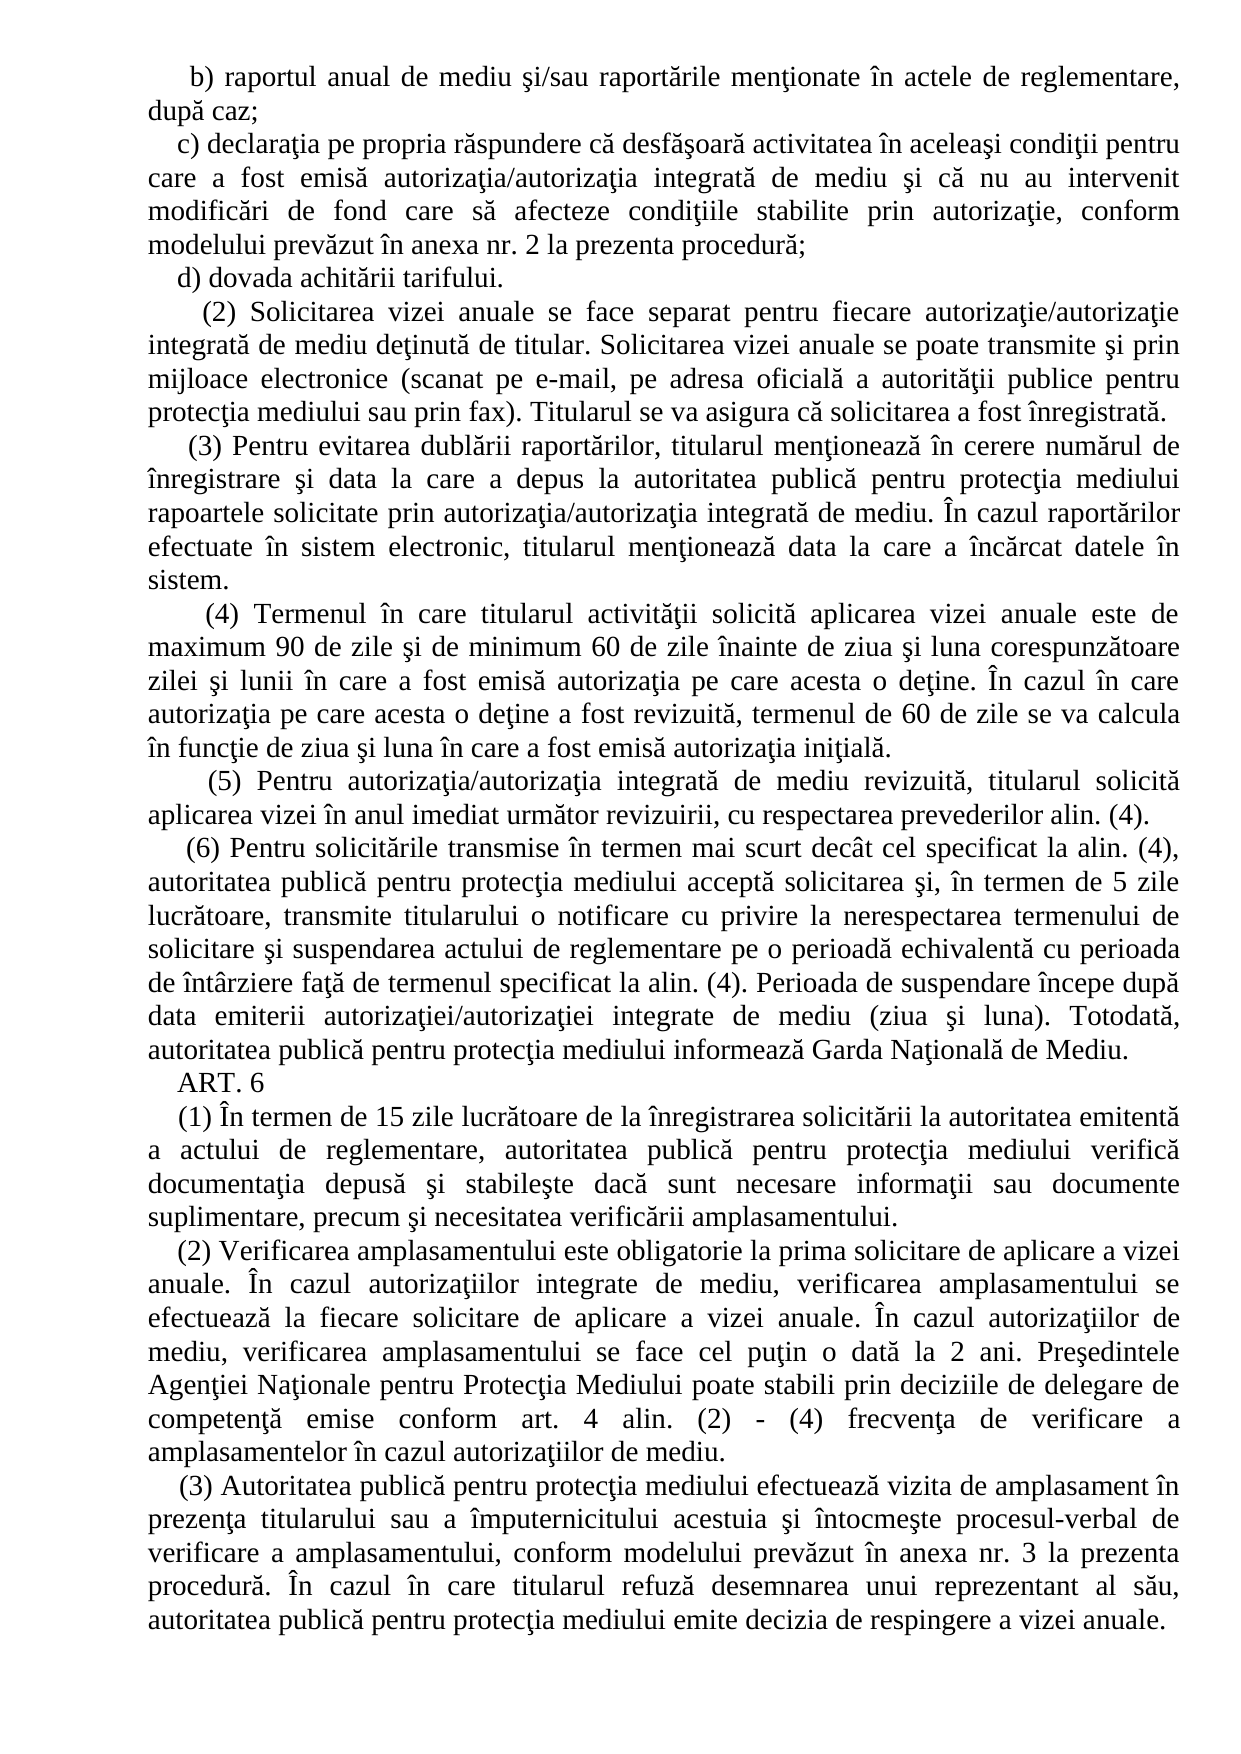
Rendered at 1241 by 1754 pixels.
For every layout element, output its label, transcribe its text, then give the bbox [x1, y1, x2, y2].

text (2) Verificarea amplasamentului este obligatorie la prima solicitare de aplicare a vizei anuale. În cazul autorizaţiilor integrate de mediu, verificarea amplasamentului se efectuează la fiecare solicitare de aplicare a vizei anuale. În cazul autorizaţiilor de mediu, verificarea amplasamentului se face cel puţin o dată la 2 ani. Preşedintele Agenţiei Naţionale pentru Protecţia Mediului poate stabili prin deciziile de delegare de competenţă emise conform art. 4 alin. (2) - (4) frecvenţa de verificare a amplasamentelor în cazul autorizaţiilor de mediu. [148, 1233, 1181, 1468]
text (6) Pentru solicitările transmise în termen mai scurt decât cel specificat la alin. (4), autoritatea publică pentru protecţia mediului acceptă solicitarea şi, în termen de 5 zile lucrătoare, transmite titularului o notificare cu privire la nerespectarea termenului de solicitare şi suspendarea actului de reglementare pe o perioadă echivalentă cu perioada de întârziere faţă de termenul specificat la alin. (4). Perioada de suspendare începe după data emiterii autorizaţiei/autorizaţiei integrate de mediu (ziua şi luna). Totodată, autoritatea publică pentru protecţia mediului informează Garda Naţională de Mediu. [148, 831, 1181, 1065]
text (2) Solicitarea vizei anuale se face separat pentru fiecare autorizaţie/autorizaţie integrată de mediu deţinută de titular. Solicitarea vizei anuale se poate transmite şi prin mijloace electronice (scanat pe e-mail, pe adresa oficială a autorităţii publice pentru protecţia mediului sau prin fax). Titularul se va asigura că solicitarea a fost înregistrată. [148, 294, 1181, 428]
text c) declaraţia pe propria răspundere că desfăşoară activitatea în aceleaşi condiţii pentru care a fost emisă autorizaţia/autorizaţia integrată de mediu şi că nu au intervenit modificări de fond care să afecteze condiţiile stabilite prin autorizaţie, conform modelului prevăzut în anexa nr. 2 la prezenta procedură; [148, 126, 1181, 260]
text d) dovada achitării tarifului. [148, 260, 1181, 294]
text (3) Pentru evitarea dublării raportărilor, titularul menţionează în cerere numărul de înregistrare şi data la care a depus la autoritatea publică pentru protecţia mediului rapoartele solicitate prin autorizaţia/autorizaţia integrată de mediu. În cazul raportărilor efectuate în sistem electronic, titularul menţionează data la care a încărcat datele în sistem. [148, 428, 1181, 596]
text (1) În termen de 15 zile lucrătoare de la înregistrarea solicitării la autoritatea emitentă a actului de reglementare, autoritatea publică pentru protecţia mediului verifică documentaţia depusă şi stabileşte dacă sunt necesare informaţii sau documente suplimentare, precum şi necesitatea verificării amplasamentului. [148, 1099, 1181, 1233]
text (3) Autoritatea publică pentru protecţia mediului efectuează vizita de amplasament în prezenţa titularului sau a împuternicitului acestuia şi întocmeşte procesul-verbal de verificare a amplasamentului, conform modelului prevăzut în anexa nr. 3 la prezenta procedură. În cazul în care titularul refuză desemnarea unui reprezentant al său, autoritatea publică pentru protecţia mediului emite decizia de respingere a vizei anuale. [148, 1468, 1181, 1636]
text (4) Termenul în care titularul activităţii solicită aplicarea vizei anuale este de maximum 90 de zile şi de minimum 60 de zile înainte de ziua şi luna corespunzătoare zilei şi lunii în care a fost emisă autorizaţia pe care acesta o deţine. În cazul în care autorizaţia pe care acesta o deţine a fost revizuită, termenul de 60 de zile se va calcula în funcţie de ziua şi luna în care a fost emisă autorizaţia iniţială. [148, 596, 1181, 763]
text (5) Pentru autorizaţia/autorizaţia integrată de mediu revizuită, titularul solicită aplicarea vizei în anul imediat următor revizuirii, cu respectarea prevederilor alin. (4). [148, 763, 1181, 831]
text b) raportul anual de mediu şi/sau raportările menţionate în actele de reglementare, după caz; [148, 59, 1181, 126]
text ART. 6 [148, 1065, 1181, 1099]
